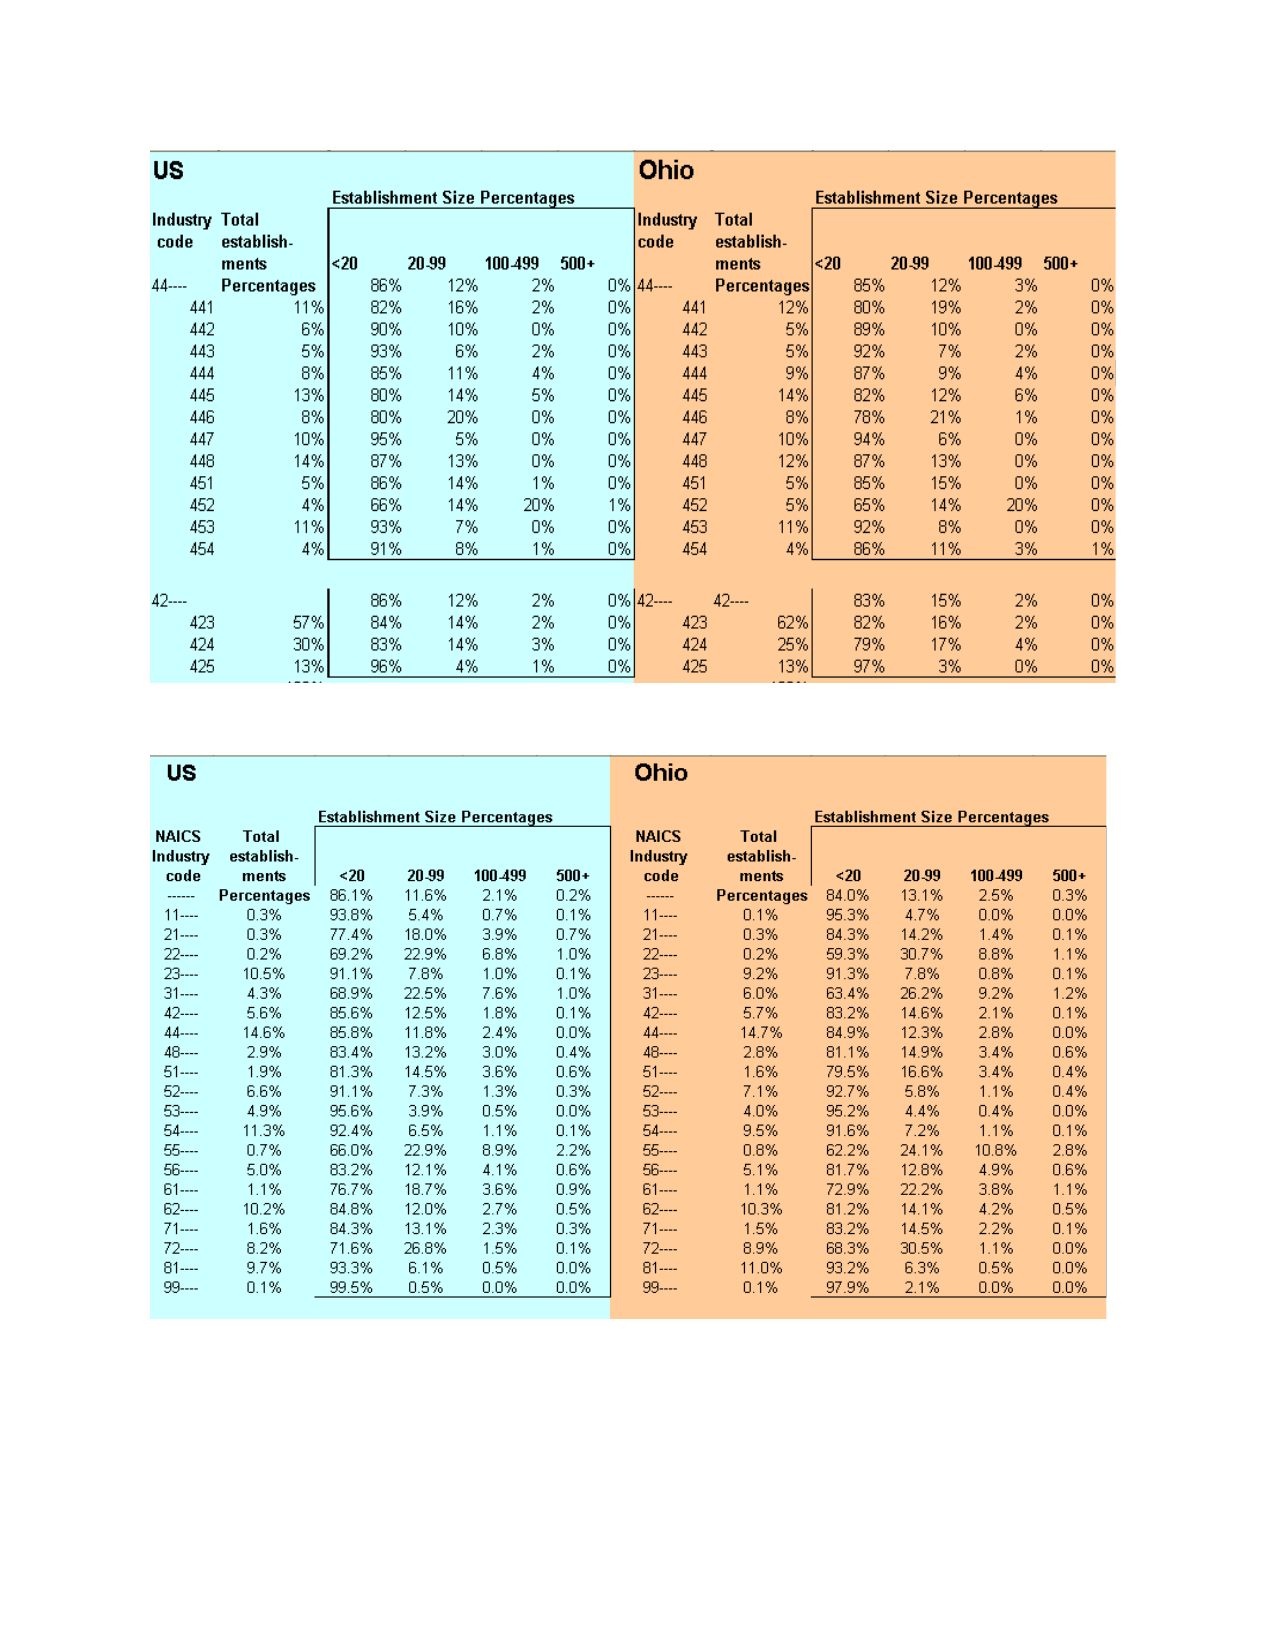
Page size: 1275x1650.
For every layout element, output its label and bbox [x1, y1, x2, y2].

picture [150, 755, 1107, 1319]
picture [150, 150, 1116, 683]
